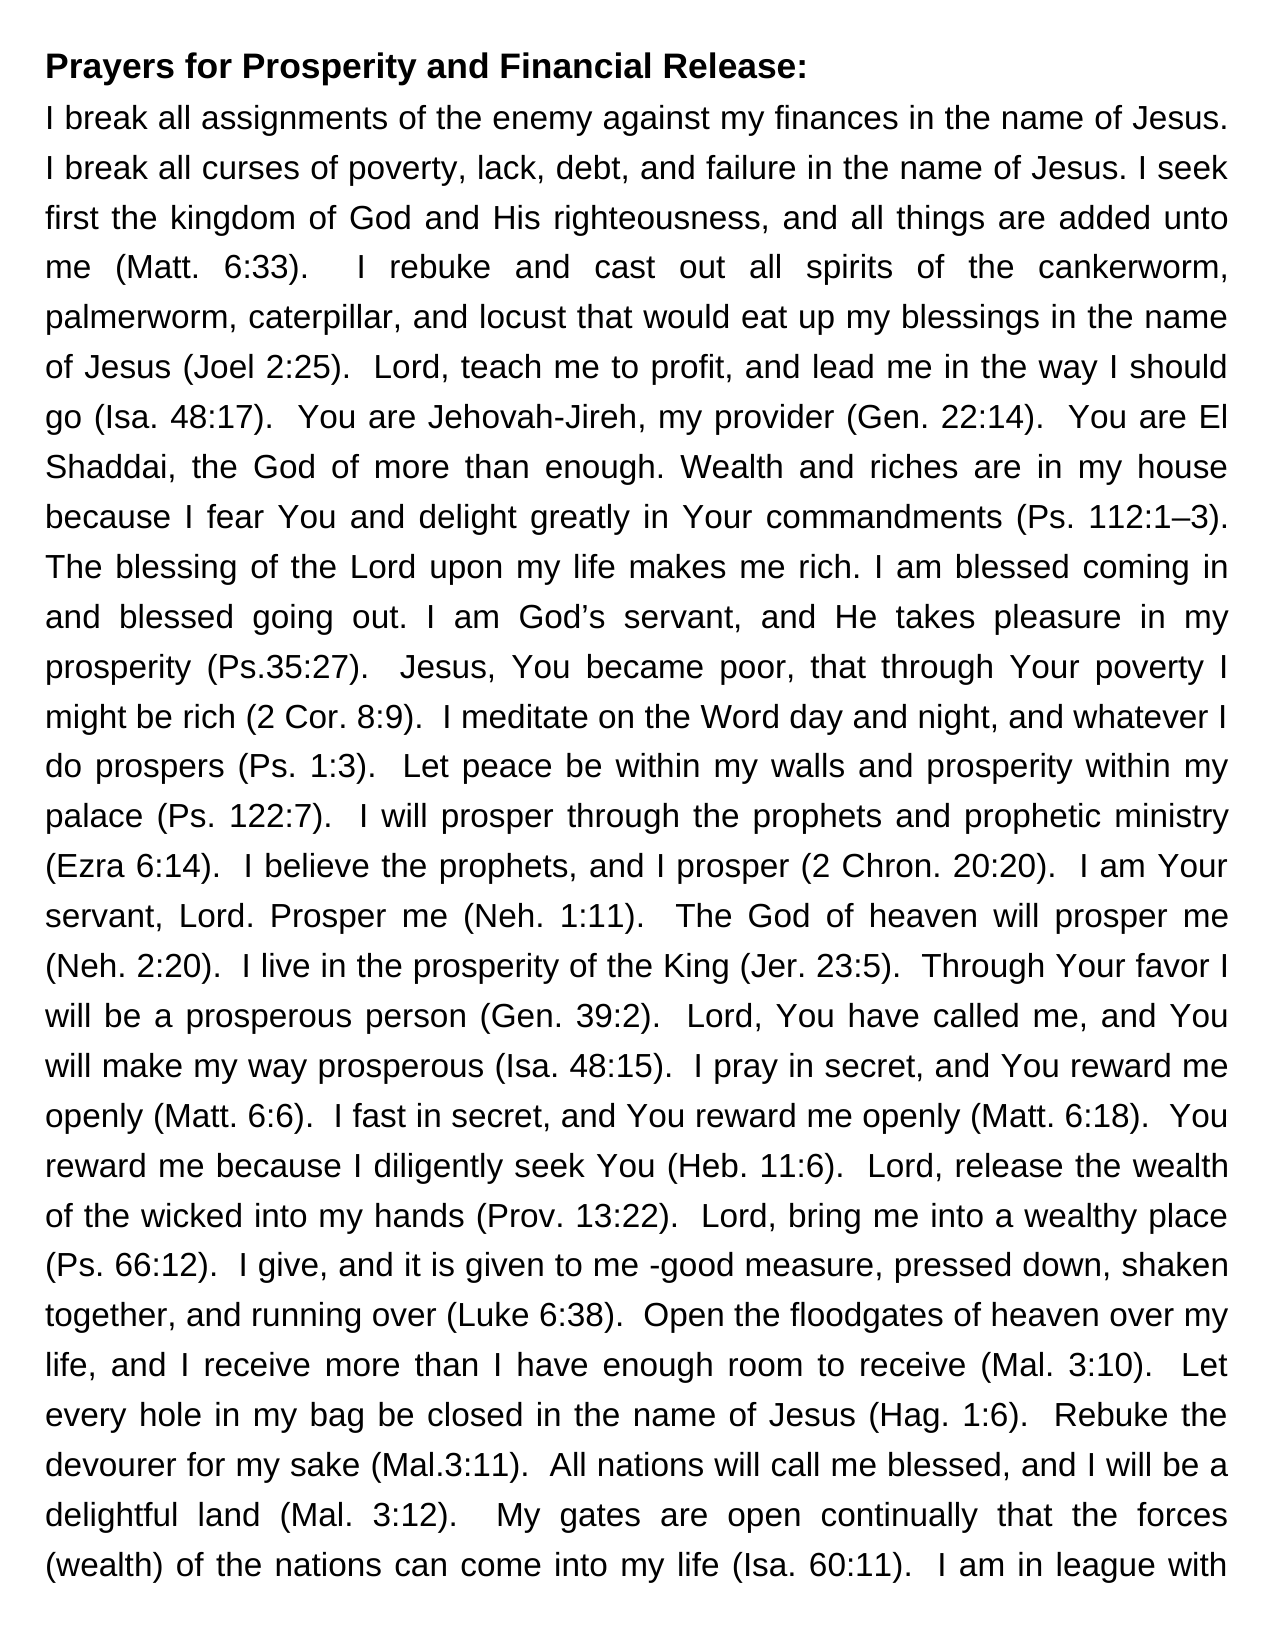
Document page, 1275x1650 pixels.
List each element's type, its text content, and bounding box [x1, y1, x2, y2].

text Prayers for Prosperity and Financial Release: [45, 45, 1230, 86]
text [45, 98, 1230, 1583]
